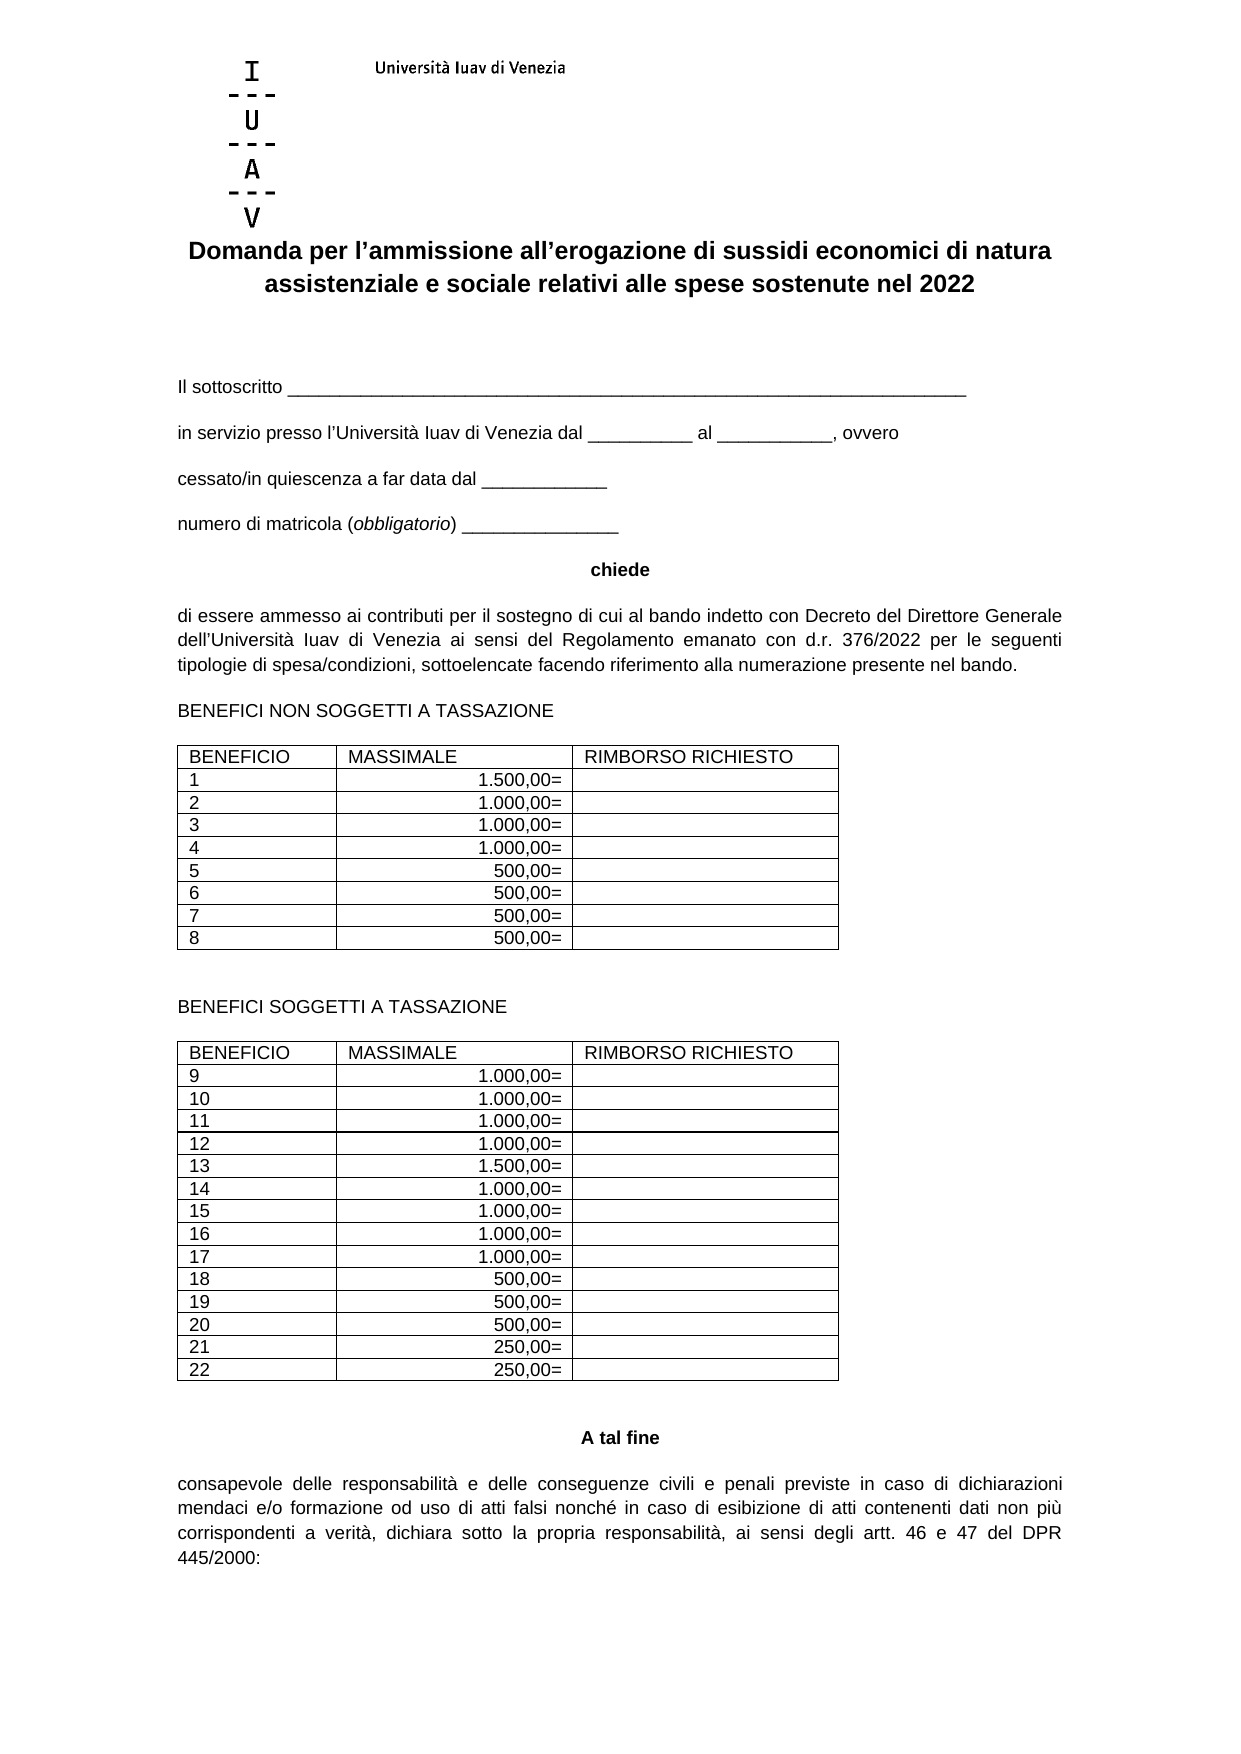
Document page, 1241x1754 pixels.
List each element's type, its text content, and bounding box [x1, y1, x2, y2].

table_cell [573, 814, 838, 836]
table_cell 1.000,00= [337, 1110, 572, 1131]
text Il sottoscritto _________________________________________________________________ [177, 376, 1063, 398]
table_cell 500,00= [337, 1291, 572, 1312]
table_cell 1.000,00= [337, 1246, 572, 1267]
table_cell 1.000,00= [337, 837, 572, 858]
table_cell 22 [178, 1359, 336, 1380]
table_cell 13 [178, 1155, 336, 1177]
table_cell [573, 1313, 838, 1335]
table_cell 1.000,00= [337, 814, 572, 836]
table_header RIMBORSO RICHIESTO [573, 1042, 838, 1064]
table_cell [573, 792, 838, 813]
table_cell 250,00= [337, 1359, 572, 1380]
table_cell 11 [178, 1110, 336, 1131]
table_cell 1.500,00= [337, 1155, 572, 1177]
table_cell [573, 1133, 838, 1154]
table_header BENEFICIO [178, 746, 336, 768]
table_cell 2 [178, 792, 336, 813]
table_cell 10 [178, 1087, 336, 1109]
table_cell 1.000,00= [337, 1223, 572, 1244]
table_cell 1.000,00= [337, 1178, 572, 1199]
table_cell [573, 859, 838, 881]
table_cell 18 [178, 1268, 336, 1290]
table_cell [573, 1336, 838, 1357]
table_cell [573, 1087, 838, 1109]
table_cell 15 [178, 1200, 336, 1222]
table_cell 4 [178, 837, 336, 858]
table_cell 1.500,00= [337, 769, 572, 791]
text consapevole delle responsabilità e delle conseguenze civili e penali previste in caso di dichiarazioni mendaci e/o formazione od uso di atti falsi nonché in caso di esibizione di atti contenenti dati non più corrispondenti a verità, dichiara sotto la propria responsabilità, ai sensi degli artt. 46 e 47 del DPR 445/2000: [177, 1472, 1063, 1568]
table_cell 9 [178, 1065, 336, 1086]
text A tal fine [177, 1427, 1063, 1448]
table_cell 12 [178, 1133, 336, 1154]
table_cell [573, 1268, 838, 1290]
table_cell [573, 769, 838, 791]
table_cell [573, 905, 838, 926]
table_cell [573, 1291, 838, 1312]
table_cell 500,00= [337, 882, 572, 903]
table_header MASSIMALE [337, 1042, 572, 1064]
table_cell 1.000,00= [337, 1200, 572, 1222]
text BENEFICI NON SOGGETTI A TASSAZIONE [177, 700, 1063, 721]
table_cell 1.000,00= [337, 1065, 572, 1086]
table_cell 1 [178, 769, 336, 791]
table_cell [573, 1178, 838, 1199]
table_cell [573, 1110, 838, 1131]
table_cell 7 [178, 905, 336, 926]
table_cell 17 [178, 1246, 336, 1267]
table_cell [573, 927, 838, 949]
table_cell 1.000,00= [337, 1087, 572, 1109]
table_cell [573, 1246, 838, 1267]
table_cell [573, 1155, 838, 1177]
table_cell [573, 1200, 838, 1222]
table_cell 21 [178, 1336, 336, 1357]
table_cell [573, 882, 838, 903]
table_header MASSIMALE [337, 746, 572, 768]
table_cell 20 [178, 1313, 336, 1335]
table_cell 19 [178, 1291, 336, 1312]
text di essere ammesso ai contributi per il sostegno di cui al bando indetto con Decreto del Direttore Generale dell’Università Iuav di Venezia ai sensi del Regolamento emanato con d.r. 376/2022 per le seguenti tipologie di spesa/condizioni, sottoelencate facendo riferimento alla numerazione presente nel bando. [177, 604, 1063, 676]
table_cell 500,00= [337, 927, 572, 949]
table_cell 3 [178, 814, 336, 836]
picture [42, 56, 1141, 232]
table_cell 5 [178, 859, 336, 881]
text in servizio presso l’Università Iuav di Venezia dal __________ al ___________, ovvero [177, 422, 1063, 443]
table_cell 1.000,00= [337, 1133, 572, 1154]
table_header BENEFICIO [178, 1042, 336, 1064]
text chiede [177, 559, 1063, 580]
table_cell [573, 1065, 838, 1086]
table_cell [573, 837, 838, 858]
text cessato/in quiescenza a far data dal ____________ [177, 468, 1063, 489]
table_cell 14 [178, 1178, 336, 1199]
table_cell 500,00= [337, 1268, 572, 1290]
table_cell 1.000,00= [337, 792, 572, 813]
table_cell 250,00= [337, 1336, 572, 1357]
table_cell 6 [178, 882, 336, 903]
table_cell [573, 1223, 838, 1244]
table_cell 16 [178, 1223, 336, 1244]
table_cell 8 [178, 927, 336, 949]
text Domanda per l’ammissione all’erogazione di sussidi economici di natura assistenziale e sociale relativi alle spese sostenute nel 2022 [177, 148, 1063, 297]
table_cell 500,00= [337, 1313, 572, 1335]
table_header RIMBORSO RICHIESTO [573, 746, 838, 768]
text BENEFICI SOGGETTI A TASSAZIONE [177, 995, 1063, 1017]
table_cell 500,00= [337, 859, 572, 881]
table_cell [573, 1359, 838, 1380]
table_cell 500,00= [337, 905, 572, 926]
text numero di matricola (obbligatorio) _______________ [177, 513, 1063, 535]
